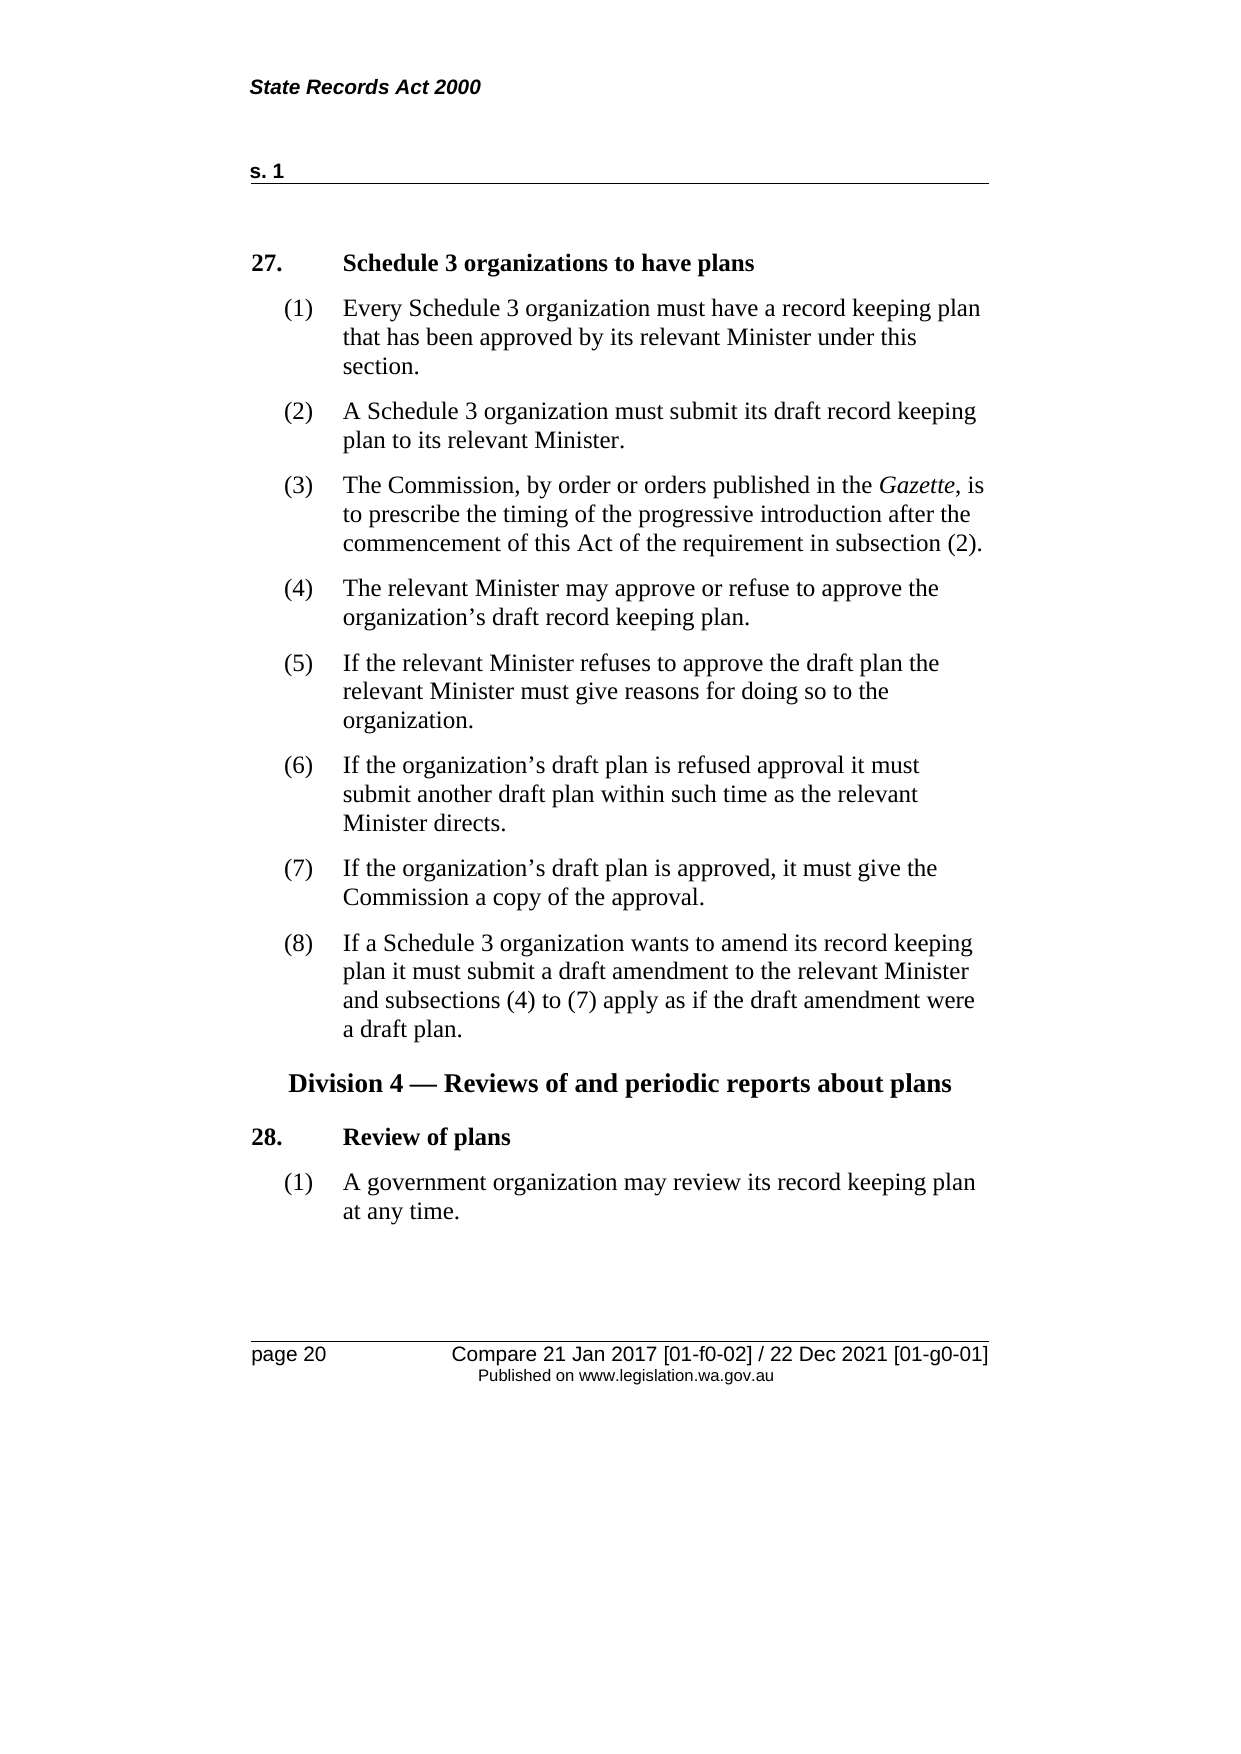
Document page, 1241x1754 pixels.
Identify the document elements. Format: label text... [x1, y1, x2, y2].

text (5) If the relevant Minister refuses to approve the draft plan the relevant Minister must give reasons for doing so to the organization. [251, 648, 989, 734]
subtitle Division 4 — Reviews of and periodic reports about plans [251, 1068, 989, 1099]
subtitle 28. Review of plans [251, 1122, 989, 1150]
text (8) If a Schedule 3 organization wants to amend its record keeping plan it must submit a draft amendment to the relevant Minister and subsections (4) to (7) apply as if the draft amendment were a draft plan. [251, 928, 989, 1043]
text (1) A government organization may review its record keeping plan at any time. [251, 1167, 989, 1224]
text (3) The Commission, by order or orders published in the Gazette, is to prescribe the timing of the progressive introduction after the commencement of this Act of the requirement in subsection (2). [251, 471, 989, 557]
text (6) If the organization’s draft plan is refused approval it must submit another draft plan within such time as the relevant Minister directs. [251, 751, 989, 837]
text (7) If the organization’s draft plan is approved, it must give the Commission a copy of the approval. [251, 853, 989, 911]
subtitle 27. Schedule 3 organizations to have plans [251, 248, 989, 277]
text (4) The relevant Minister may approve or refuse to approve the organization’s draft record keeping plan. [251, 573, 989, 631]
text (1) Every Schedule 3 organization must have a record keeping plan that has been approved by its relevant Minister under this section. [251, 293, 989, 380]
text (2) A Schedule 3 organization must submit its draft record keeping plan to its relevant Minister. [251, 396, 989, 454]
